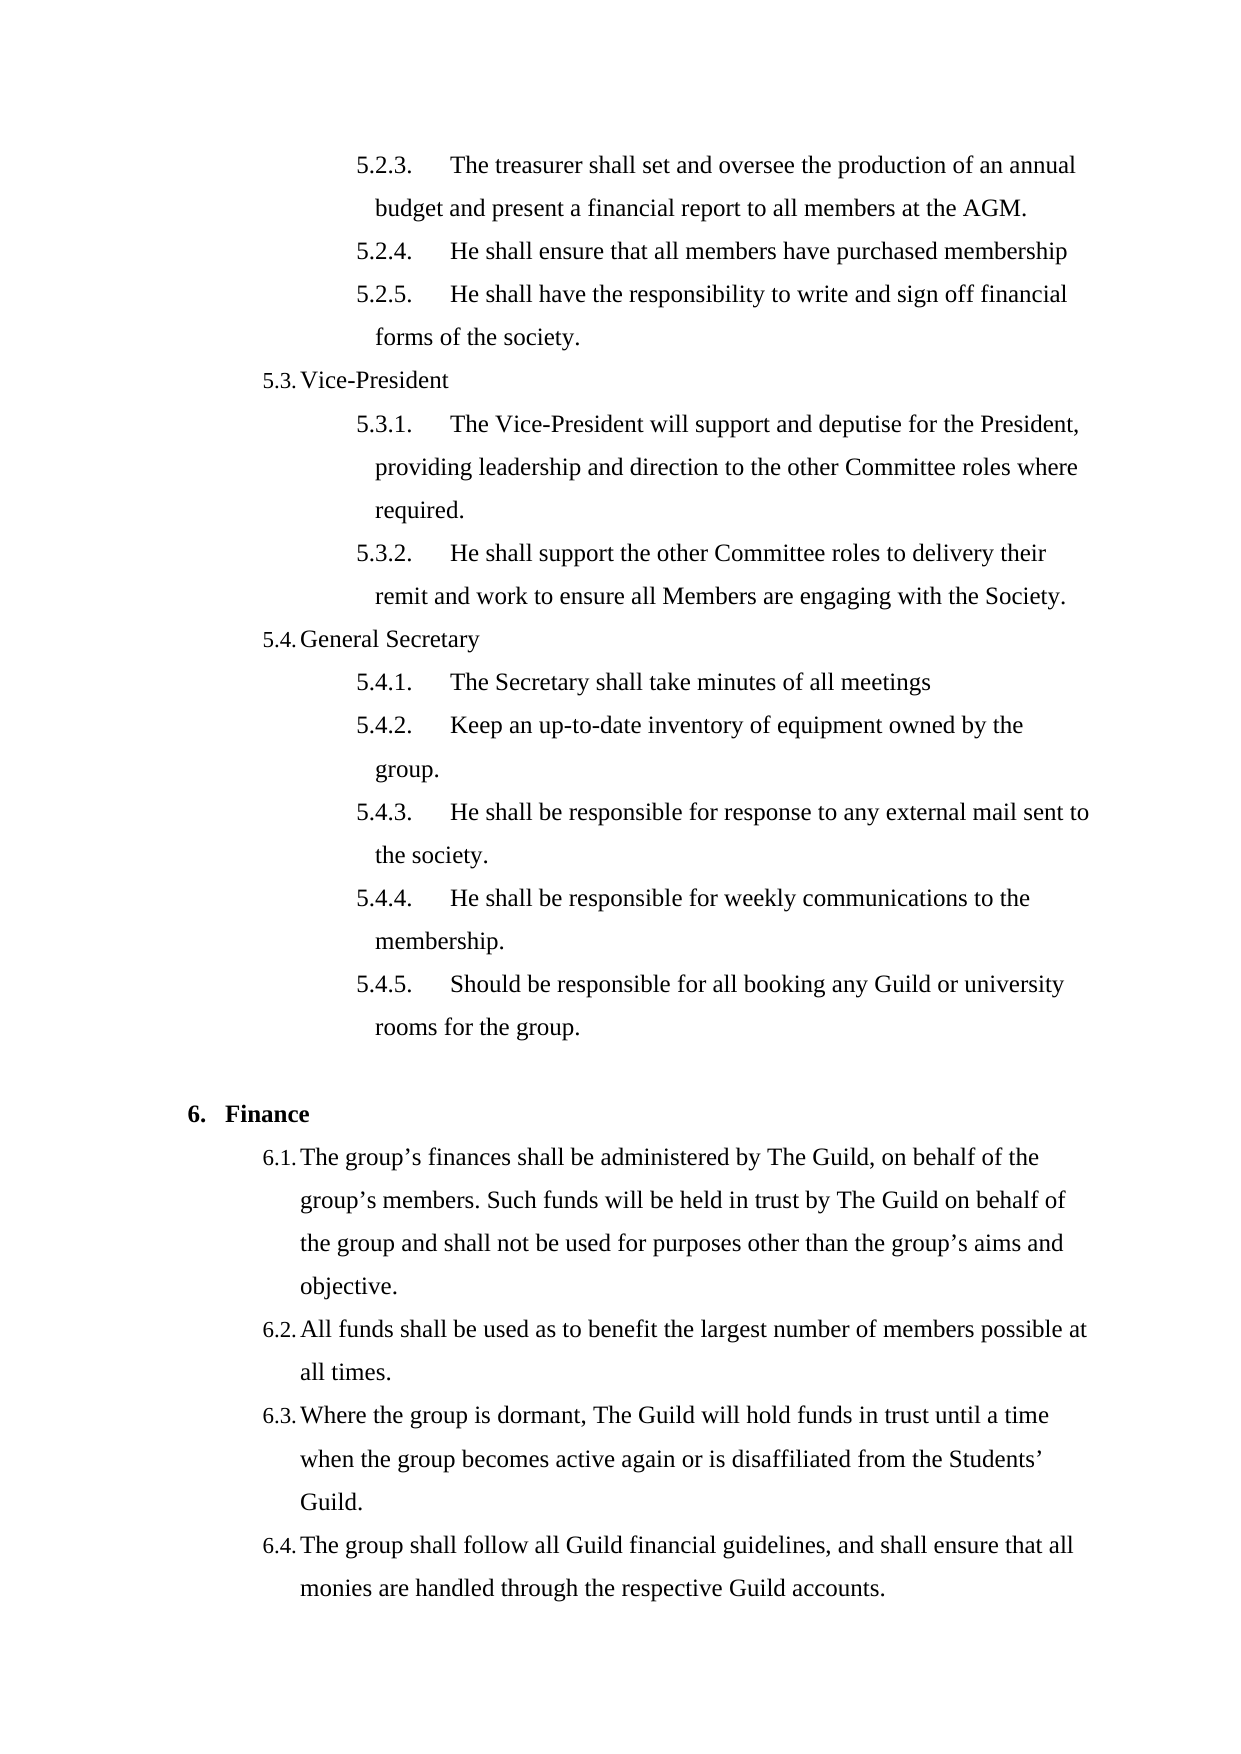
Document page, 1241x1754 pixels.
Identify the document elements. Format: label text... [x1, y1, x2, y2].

list General Secretary [262, 624, 1090, 653]
list Finance [187, 1099, 1090, 1127]
list Should be responsible for all booking any Guild or university rooms for the group. [356, 969, 1090, 1041]
list Where the group is dormant, The Guild will hold funds in trust until a time when the group becomes active again or is disaffiliated from the Students’ Guild. [262, 1401, 1090, 1516]
list He shall have the responsibility to write and sign off financial forms of the society. [356, 279, 1090, 351]
list He shall support the other Committee roles to delivery their remit and work to ensure all Members are engaging with the Society. [356, 538, 1090, 610]
list The group’s finances shall be administered by The Guild, on behalf of the group’s members. Such funds will be held in trust by The Guild on behalf of the group and shall not be used for purposes other than the group’s aims and objective. [262, 1142, 1090, 1300]
list He shall be responsible for weekly communications to the membership. [356, 883, 1090, 955]
list He shall ensure that all members have purchased membership [356, 236, 1090, 265]
list The treasurer shall set and oversee the production of an annual budget and present a financial report to all members at the AGM. [356, 150, 1090, 222]
list Vice-President [262, 366, 1090, 394]
list Keep an up-to-date inventory of equipment owned by the group. [356, 711, 1090, 782]
list The Secretary shall take minutes of all meetings [356, 667, 1090, 696]
list The Vice-President will support and deputise for the President, providing leadership and direction to the other Committee roles where required. [356, 409, 1090, 524]
list The group shall follow all Guild financial guidelines, and shall ensure that all monies are handled through the respective Guild accounts. [262, 1530, 1090, 1602]
list All funds shall be used as to benefit the largest number of members possible at all times. [262, 1314, 1090, 1386]
list He shall be responsible for response to any external mail sent to the society. [356, 797, 1090, 869]
